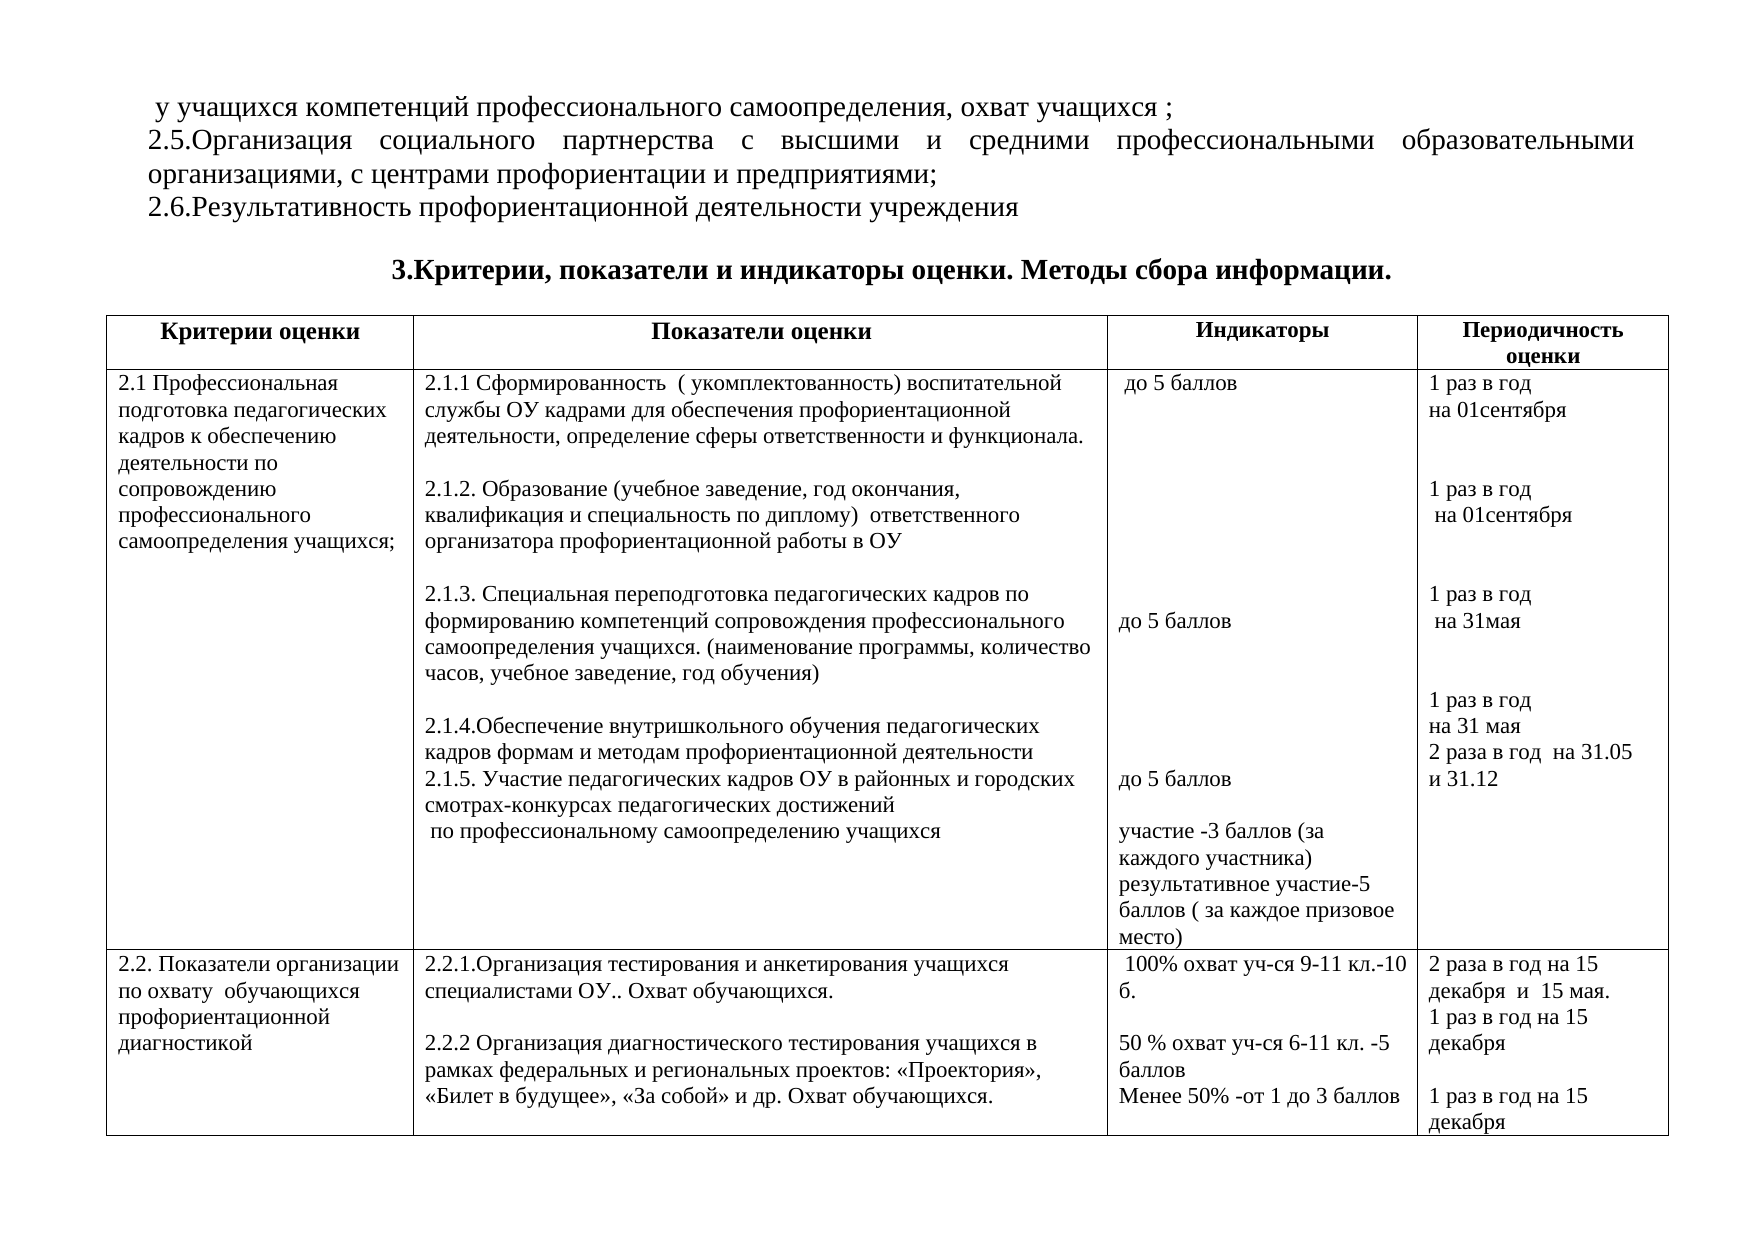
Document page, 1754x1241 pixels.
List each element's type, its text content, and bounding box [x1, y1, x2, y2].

table_header Показатели оценки [414, 316, 1107, 368]
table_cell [107, 950, 413, 1135]
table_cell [1418, 950, 1668, 1135]
text 2.6.Результативность профориентационной деятельности учреждения [118, 189, 1636, 223]
table_header Индикаторы [1108, 316, 1417, 368]
table_cell до 5 баллов до 5 баллов до 5 баллов участие -3 баллов (за каждого участника) результативное участие-5 баллов ( за каждое призовое место) [1108, 370, 1417, 949]
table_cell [1108, 950, 1417, 1135]
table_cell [414, 950, 1107, 1135]
table_header Периодичность оценки [1418, 316, 1668, 368]
text 3.Критерии, показатели и индикаторы оценки. Методы сбора информации. [118, 252, 1636, 286]
table_cell 2.1 Профессиональная подготовка педагогических кадров к обеспечению деятельности по сопровождению профессионального самоопределения учащихся; [107, 370, 413, 949]
table_cell 1 раз в год на 01сентября 1 раз в год на 01сентября 1 раз в год на 31мая 1 раз в год на 31 мая 2 раза в год на 31.05 и 31.12 [1418, 370, 1668, 949]
text у учащихся компетенций профессионального самоопределения, охват учащихся ; [118, 89, 1636, 122]
table_cell 2.1.1 Сформированность ( укомплектованность) воспитательной службы ОУ кадрами для обеспечения профориентационной деятельности, определение сферы ответственности и функционала. 2.1.2. Образование (учебное заведение, год окончания, квалификация и специальность по диплому) ответственного организатора профориентационной работы в ОУ 2.1.3. Специальная переподготовка педагогических кадров по формированию компетенций сопровождения профессионального самоопределения учащихся. (наименование программы, количество часов, учебное заведение, год обучения) 2.1.4.Обеспечение внутришкольного обучения педагогических кадров формам и методам профориентационной деятельности 2.1.5. Участие педагогических кадров ОУ в районных и городских смотрах-конкурсах педагогических достижений по профессиональному самоопределению учащихся [414, 370, 1107, 949]
text 2.5.Организация социального партнерства с высшими и средними профессиональными образовательными организациями, с центрами профориентации и предприятиями; [148, 122, 1636, 189]
table_header Критерии оценки [107, 316, 413, 368]
